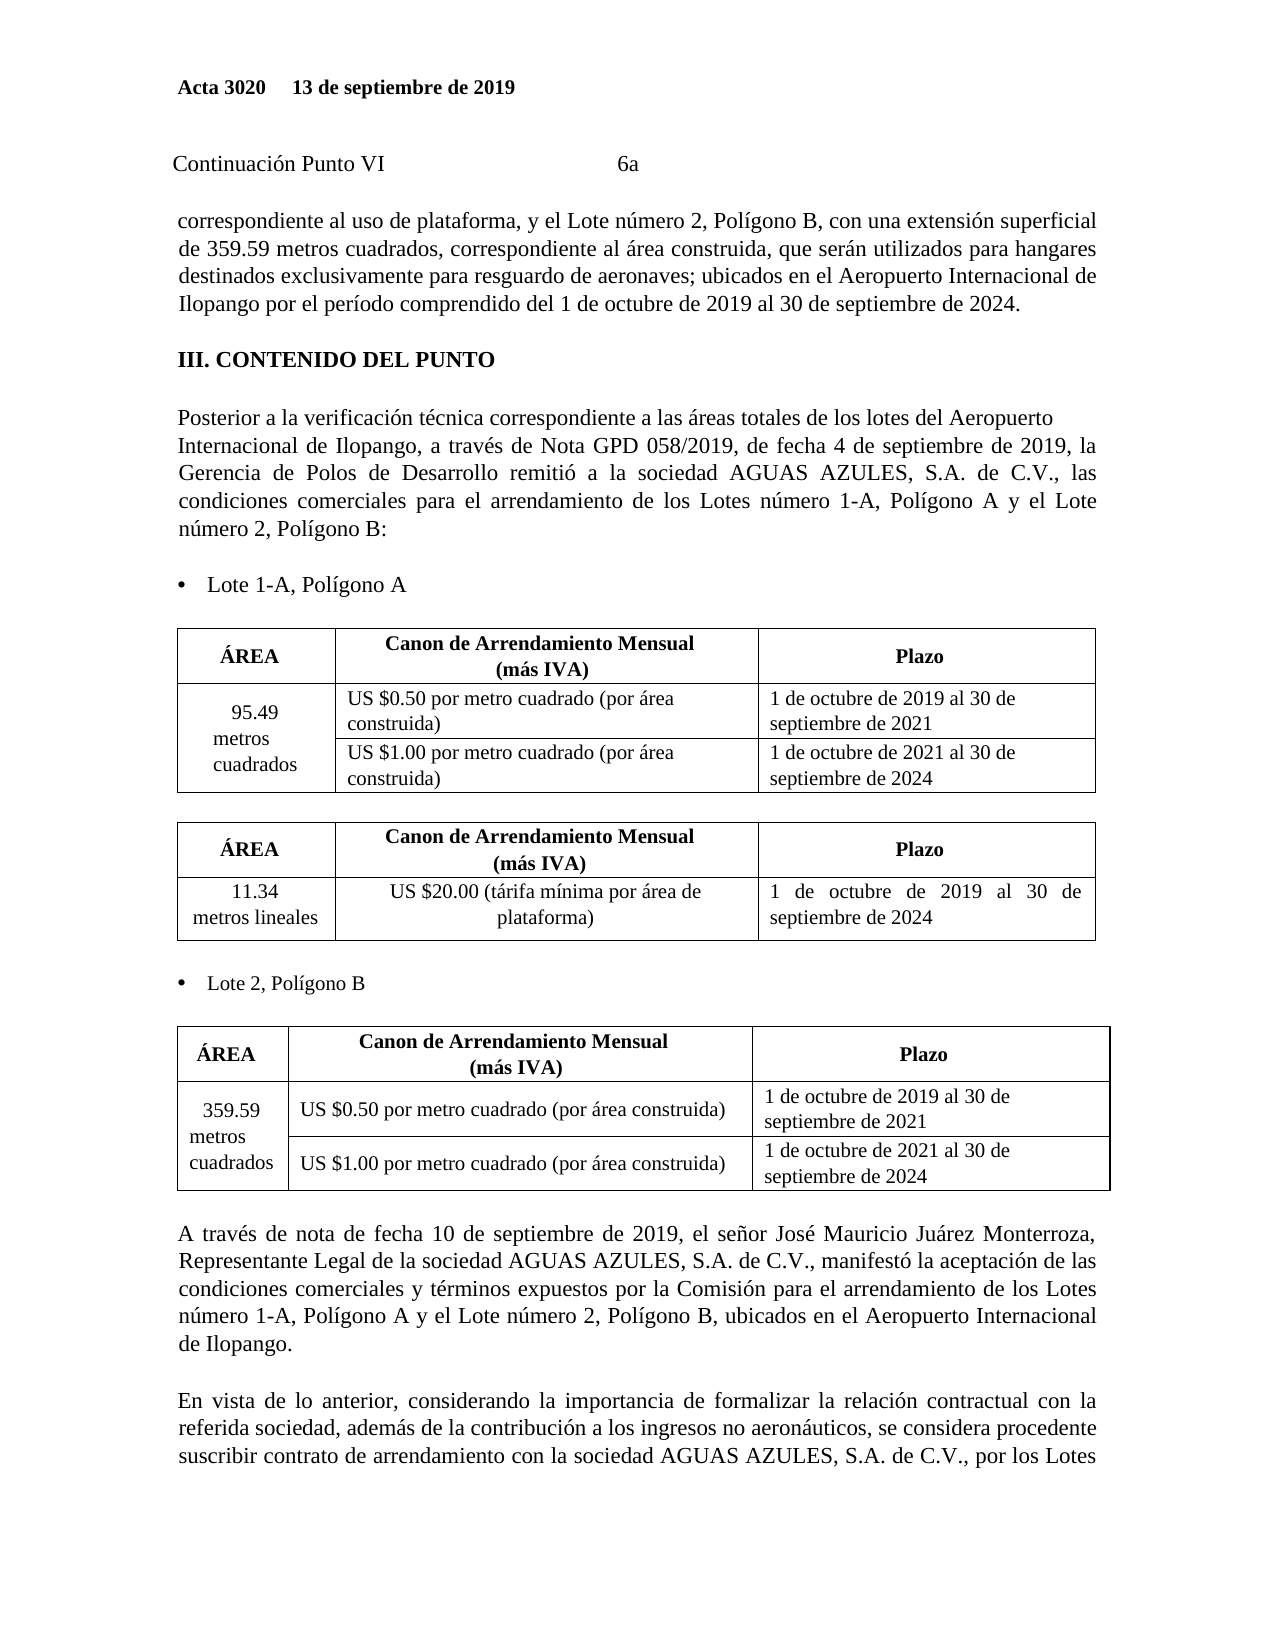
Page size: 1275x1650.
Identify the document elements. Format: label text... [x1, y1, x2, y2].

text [177, 1387, 1098, 1468]
table_cell US $20.00 (tárifa mínima por área de plataforma) [336, 878, 758, 939]
table_header Plazo [753, 1027, 1109, 1081]
table_cell 1 de octubre de 2019 al 30 de septiembre de 2021 [759, 684, 1095, 737]
table_header Plazo [759, 823, 1095, 877]
table_header Canon de Arrendamiento Mensual (más IVA) [289, 1027, 752, 1081]
table_cell US $0.50 por metro cuadrado (por área construida) [336, 684, 758, 737]
table_header Canon de Arrendamiento Mensual (más IVA) [336, 629, 758, 683]
table_header ÁREA [178, 629, 335, 683]
table_cell 1 de octubre de 2021 al 30 de septiembre de 2024 [753, 1137, 1109, 1190]
list Lote 2, Polígono B [177, 969, 1098, 996]
table_cell 1 de octubre de 2021 al 30 de septiembre de 2024 [759, 739, 1095, 792]
table_cell 11.34 metros lineales [178, 878, 335, 939]
table_cell US $1.00 por metro cuadrado (por área construida) [289, 1137, 752, 1190]
text A través de nota de fecha 10 de septiembre de 2019, el señor José Mauricio Juárez Monterroza, Representante Legal de la sociedad AGUAS AZULES, S.A. de C.V., manifestó la aceptación de las condiciones comerciales y términos expuestos por la Comisión para el arrendamiento de los Lotes número 1-A, Polígono A y el Lote número 2, Polígono B, ubicados en el Aeropuerto Internacional de Ilopango. [177, 1220, 1098, 1357]
text Internacional de Ilopango, a través de Nota GPD 058/2019, de fecha 4 de septiembre de 2019, la Gerencia de Polos de Desarrollo remitió a la sociedad AGUAS AZULES, S.A. de C.V., las condiciones comerciales para el arrendamiento de los Lotes número 1-A, Polígono A y el Lote número 2, Polígono B: [177, 432, 1098, 541]
list Lote 1-A, Polígono A [177, 571, 1098, 598]
subtitle III. CONTENIDO DEL PUNTO [177, 346, 1074, 373]
table_cell US $0.50 por metro cuadrado (por área construida) [289, 1082, 752, 1136]
text Posterior a la verificación técnica correspondiente a las áreas totales de los lotes del Aeropuerto [177, 404, 1098, 430]
table_cell US $1.00 por metro cuadrado (por área construida) [336, 739, 758, 792]
table_header Plazo [759, 629, 1095, 683]
table_header Canon de Arrendamiento Mensual (más IVA) [336, 823, 758, 877]
table_cell 1 de octubre de 2019 al 30 de septiembre de 2021 [753, 1082, 1109, 1136]
table_cell 95.49 metros cuadrados [178, 684, 335, 792]
table_header ÁREA [178, 823, 335, 877]
table_cell 1 de octubre de 2019 al 30 de septiembre de 2024 [759, 878, 1095, 939]
table_header ÁREA [178, 1027, 288, 1081]
text correspondiente al uso de plataforma, y el Lote número 2, Polígono B, con una extensión superficial de 359.59 metros cuadrados, correspondiente al área construida, que serán utilizados para hangares destinados exclusivamente para resguardo de aeronaves; ubicados en el Aeropuerto Internacional de Ilopango por el período comprendido del 1 de octubre de 2019 al 30 de septiembre de 2024. [177, 207, 1098, 316]
table_cell 359.59 metros cuadrados [178, 1082, 288, 1190]
